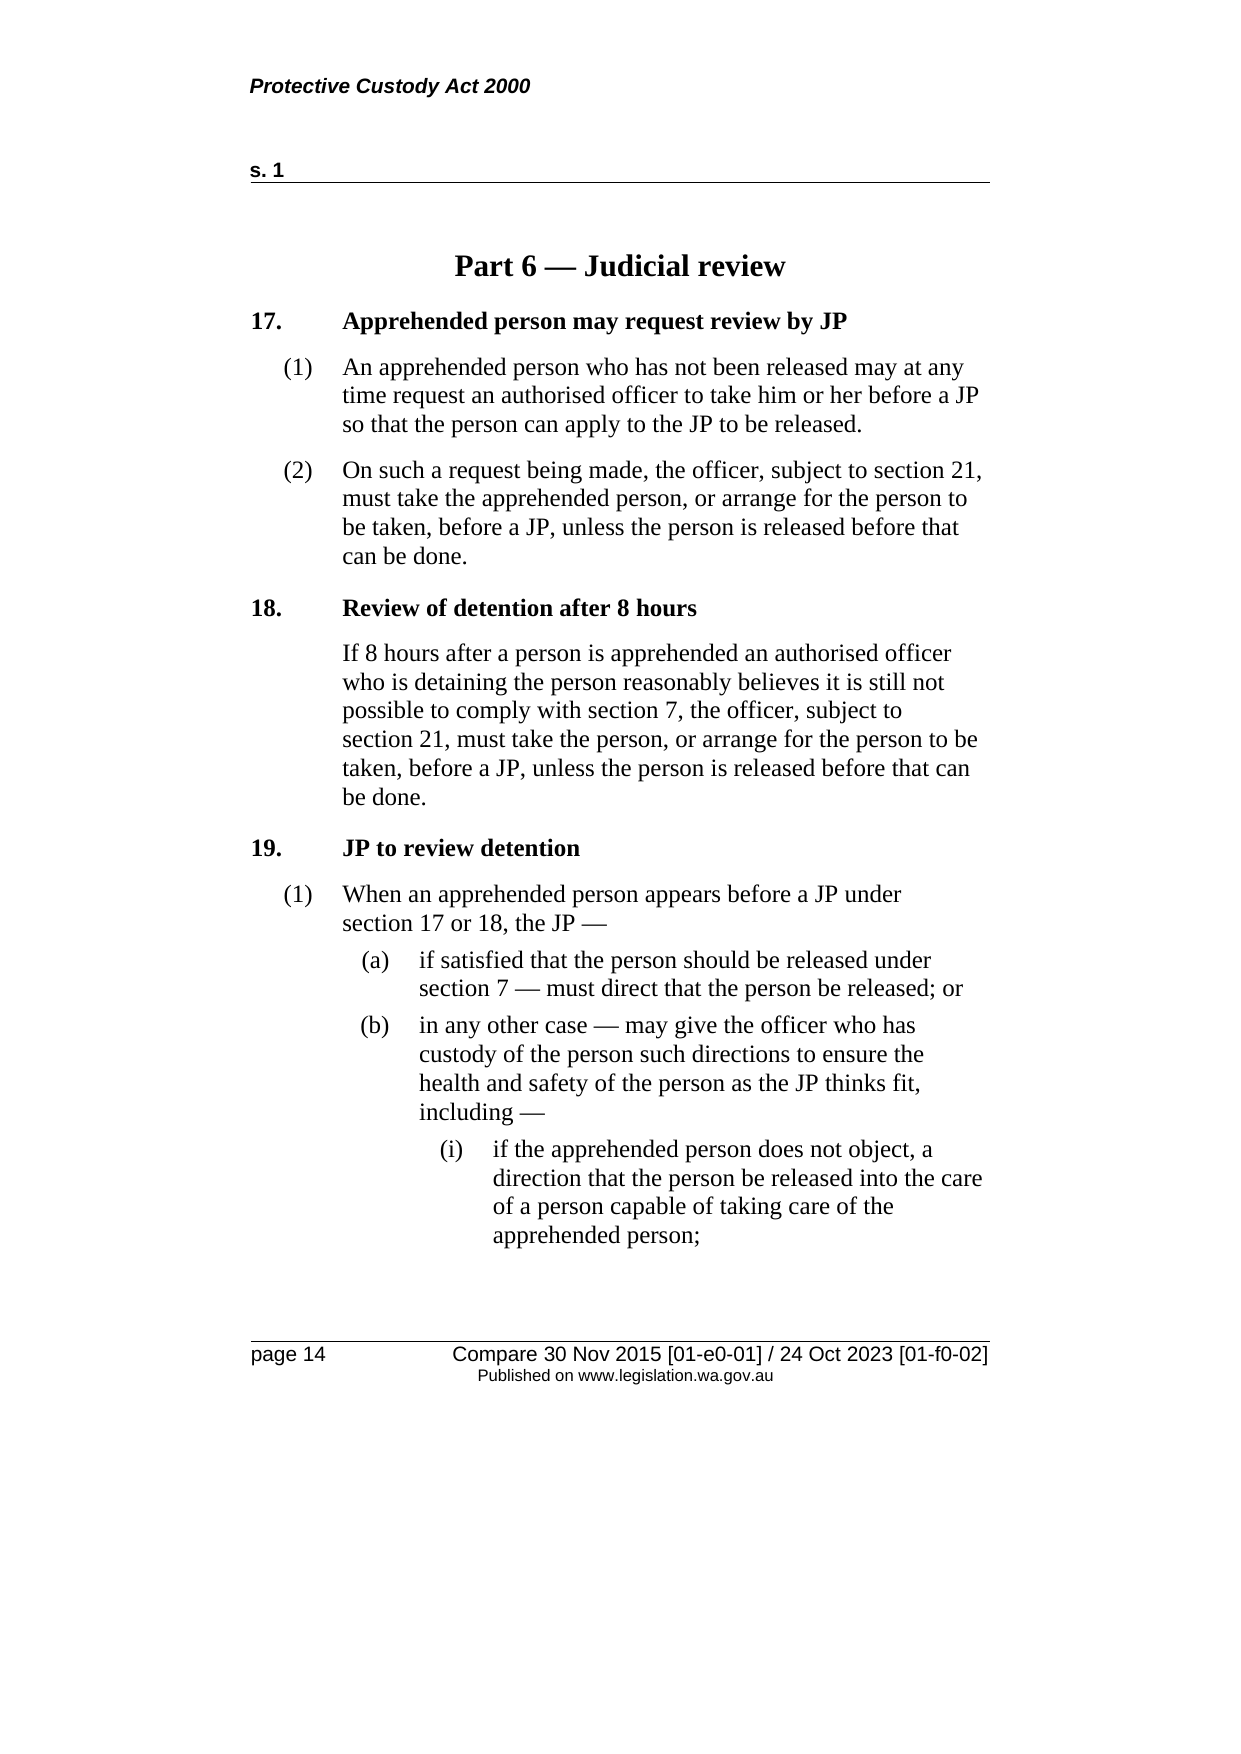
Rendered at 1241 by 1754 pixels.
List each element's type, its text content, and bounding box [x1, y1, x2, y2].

text (a) if satisfied that the person should be released under section 7 — must direct that the person be released; or [251, 945, 990, 1002]
text If 8 hours after a person is apprehended an authorised officer who is detaining the person reasonably believes it is still not possible to comply with section 7, the officer, subject to section 21, must take the person, or arrange for the person to be taken, before a JP, unless the person is released before that can be done. [251, 638, 990, 811]
subtitle 19. JP to review detention [251, 833, 990, 862]
subtitle 18. Review of detention after 8 hours [251, 593, 990, 621]
subtitle 17. Apprehended person may request review by JP [251, 306, 990, 335]
text (2) On such a request being made, the officer, subject to section 21, must take the apprehended person, or arrange for the person to be taken, before a JP, unless the person is released before that can be done. [251, 455, 990, 570]
text (1) An apprehended person who has not been released may at any time request an authorised officer to take him or her before a JP so that the person can apply to the JP to be released. [251, 352, 990, 438]
text (b) in any other case — may give the officer who has custody of the person such directions to ensure the health and safety of the person as the JP thinks fit, including — [251, 1011, 990, 1126]
text (i) if the apprehended person does not object, a direction that the person be released into the care of a person capable of taking care of the apprehended person; [251, 1134, 990, 1249]
text (1) When an apprehended person appears before a JP under section 17 or 18, the JP — [251, 879, 990, 936]
subtitle Part 6 — Judicial review [251, 247, 990, 283]
